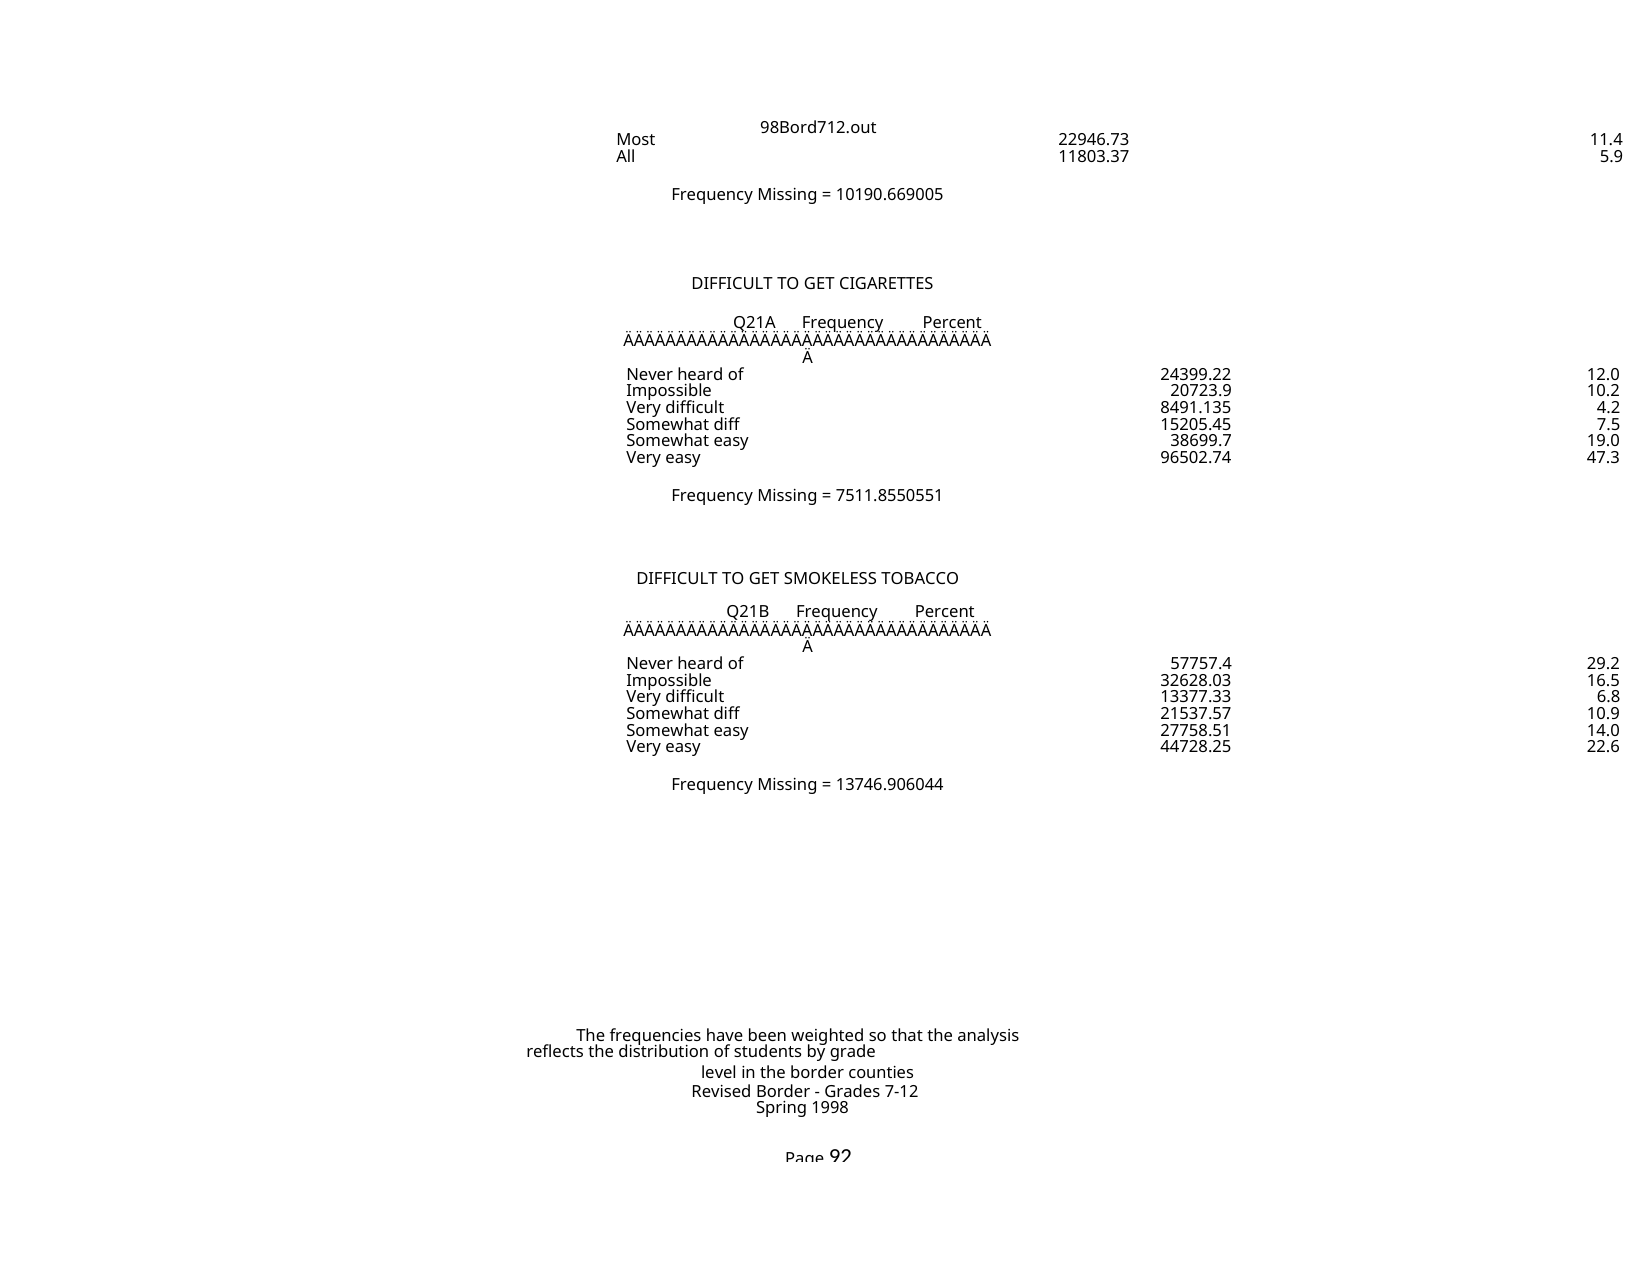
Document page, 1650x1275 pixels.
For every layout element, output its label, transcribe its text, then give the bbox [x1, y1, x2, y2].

text DIFFICULT TO GET SMOKELESS TOBACCO Q21B Frequency Percent [636, 556, 991, 623]
text Frequency Missing = 13746.906044 [643, 772, 972, 795]
text Frequency Missing = 7511.8550551 [643, 483, 972, 506]
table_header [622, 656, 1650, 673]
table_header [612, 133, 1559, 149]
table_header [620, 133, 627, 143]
text Frequency Missing = 10190.669005 [643, 182, 972, 205]
text Spring 1998 [743, 1101, 862, 1117]
text ÄÄÄÄÄÄÄÄÄÄÄÄÄÄÄÄÄÄÄÄÄÄÄÄÄÄÄÄÄÄÄÄÄÄÄÄ [623, 333, 992, 367]
text DIFFICULT TO GET CIGARETTES [673, 272, 952, 294]
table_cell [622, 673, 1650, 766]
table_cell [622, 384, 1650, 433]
text ÄÄÄÄÄÄÄÄÄÄÄÄÄÄÄÄÄÄÄÄÄÄÄÄÄÄÄÄÄÄÄÄÄÄÄÄ [623, 623, 992, 656]
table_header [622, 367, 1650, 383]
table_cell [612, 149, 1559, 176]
text Q21A Frequency Percent [723, 311, 992, 333]
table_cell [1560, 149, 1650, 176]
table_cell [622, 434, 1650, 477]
text The frequencies have been weighted so that the analysis reflects the distribution of students by grade [526, 1028, 1081, 1061]
text level in the border counties [663, 1061, 952, 1084]
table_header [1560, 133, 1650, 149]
text Revised Border - Grades 7-12 [660, 1084, 949, 1101]
